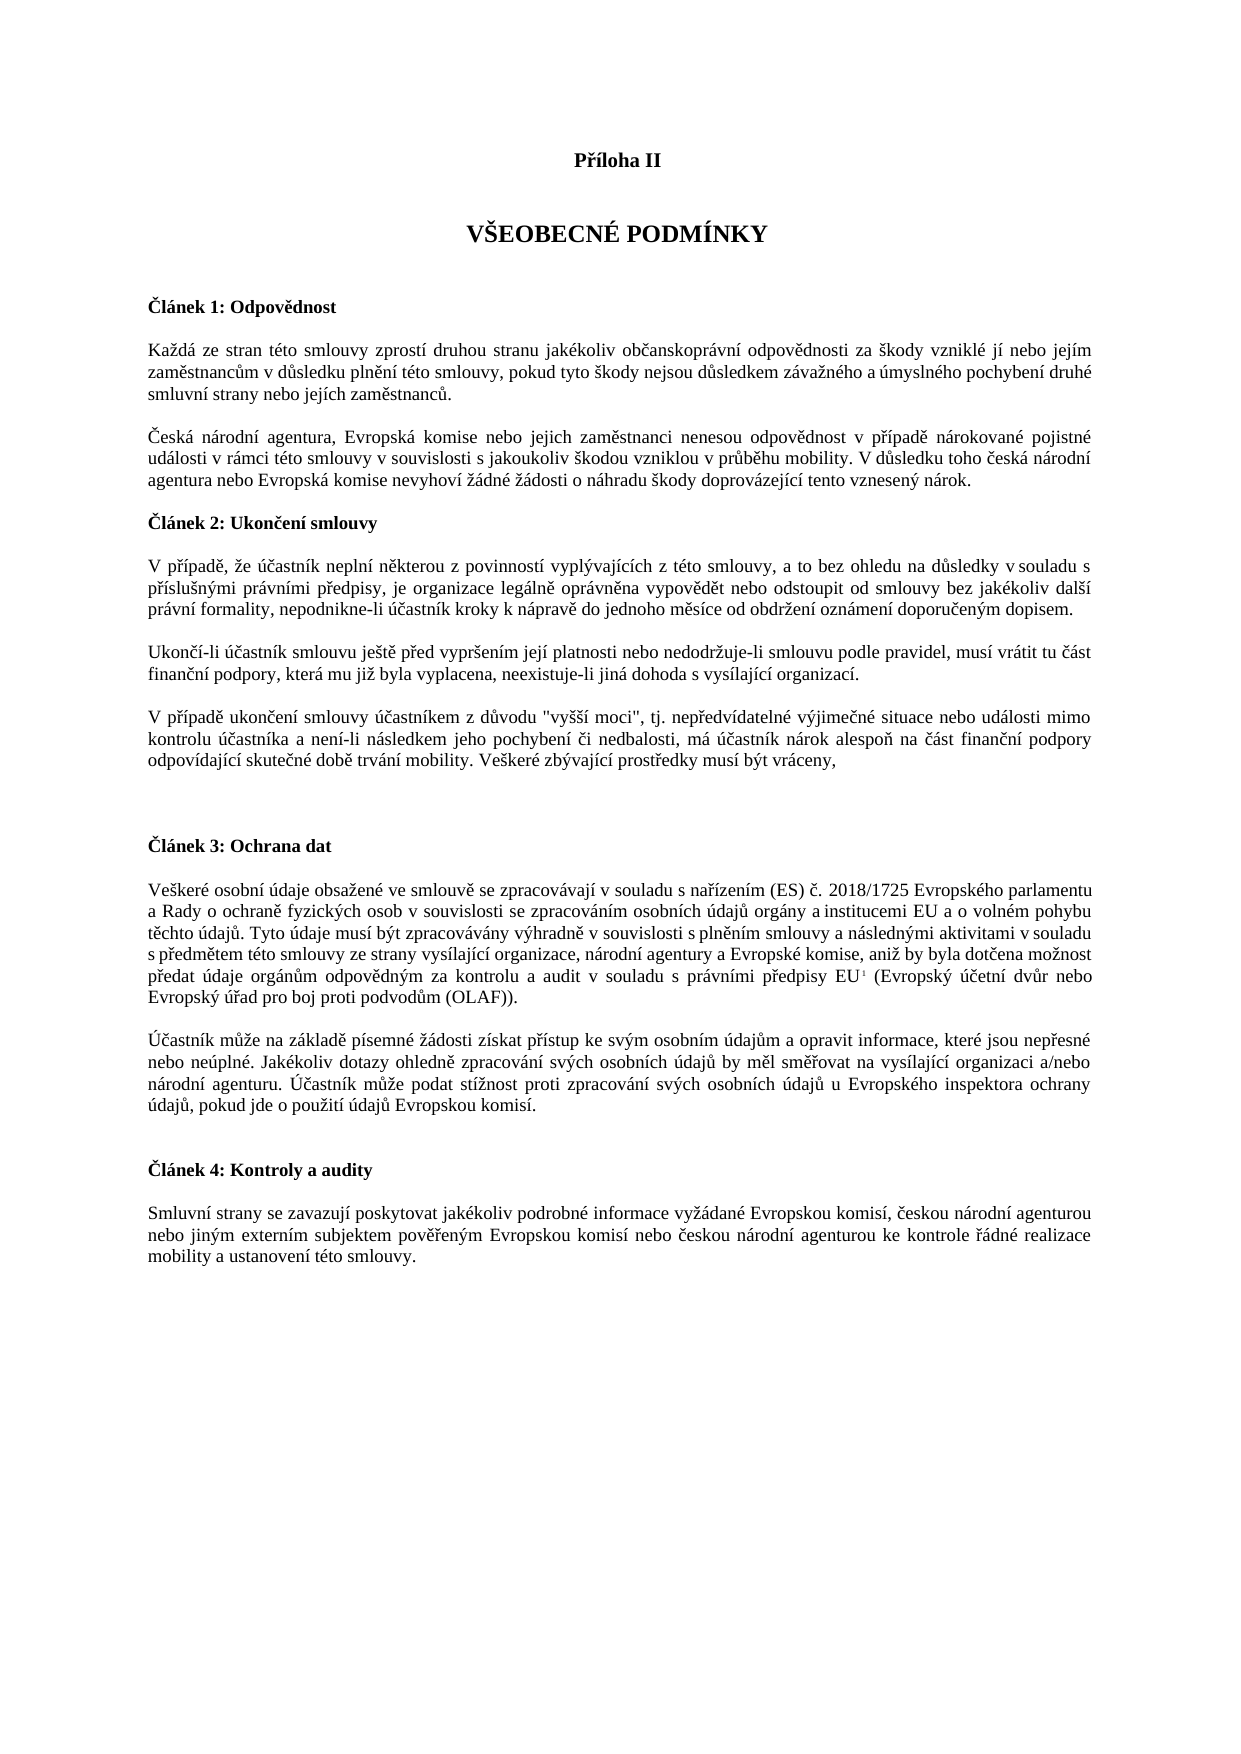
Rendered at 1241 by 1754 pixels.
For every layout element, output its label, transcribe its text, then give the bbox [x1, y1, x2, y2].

text Článek 3: Ochrana dat [148, 835, 1093, 857]
text Článek 1: Odpovědnost [148, 296, 1093, 318]
text Článek 4: Kontroly a audity [148, 1159, 1093, 1180]
text V případě, že účastník neplní některou z povinností vyplývajících z této smlouvy, a to bez ohledu na důsledky v souladu s příslušnými právními předpisy, je organizace legálně oprávněna vypovědět nebo odstoupit od smlouvy bez jakékoliv další právní formality, nepodnikne-li účastník kroky k nápravě do jednoho měsíce od obdržení oznámení doporučeným dopisem. [148, 555, 1093, 620]
text V případě ukončení smlouvy účastníkem z důvodu "vyšší moci", tj. nepředvídatelné výjimečné situace nebo události mimo kontrolu účastníka a není-li následkem jeho pochybení či nedbalosti, má účastník nárok alespoň na část finanční podpory odpovídající skutečné době trvání mobility. Veškeré zbývající prostředky musí být vráceny, [148, 706, 1093, 771]
text Příloha II [148, 148, 1093, 172]
text Ukončí-li účastník smlouvu ještě před vypršením její platnosti nebo nedodržuje-li smlouvu podle pravidel, musí vrátit tu část finanční podpory, která mu již byla vyplacena, neexistuje-li jiná dohoda s vysílající organizací. [148, 641, 1093, 684]
text Článek 2: Ukončení smlouvy [148, 512, 1093, 533]
text Veškeré osobní údaje obsažené ve smlouvě se zpracovávají v souladu s nařízením (ES) č. 2018/1725 Evropského parlamentu a Rady o ochraně fyzických osob v souvislosti se zpracováním osobních údajů orgány a institucemi EU a o volném pohybu těchto údajů. Tyto údaje musí být zpracovávány výhradně v souvislosti s plněním smlouvy a následnými aktivitami v souladu s předmětem této smlouvy ze strany vysílající organizace, národní agentury a Evropské komise, aniž by byla dotčena možnost předat údaje orgánům odpovědným za kontrolu a audit v souladu s právními předpisy EU1 (Evropský účetní dvůr nebo Evropský úřad pro boj proti podvodům (OLAF)). [148, 878, 1093, 1008]
text Česká národní agentura, Evropská komise nebo jejich zaměstnanci nenesou odpovědnost v případě nárokované pojistné události v rámci této smlouvy v souvislosti s jakoukoliv škodou vzniklou v průběhu mobility. V důsledku toho česká národní agentura nebo Evropská komise nevyhoví žádné žádosti o náhradu škody doprovázející tento vznesený nárok. [148, 426, 1093, 490]
text Smluvní strany se zavazují poskytovat jakékoliv podrobné informace vyžádané Evropskou komisí, českou národní agenturou nebo jiným externím subjektem pověřeným Evropskou komisí nebo českou národní agenturou ke kontrole řádné realizace mobility a ustanovení této smlouvy. [148, 1202, 1093, 1267]
text Každá ze stran této smlouvy zprostí druhou stranu jakékoliv občanskoprávní odpovědnosti za škody vzniklé jí nebo jejím zaměstnancům v důsledku plnění této smlouvy, pokud tyto škody nejsou důsledkem závažného a úmyslného pochybení druhé smluvní strany nebo jejích zaměstnanců. [148, 339, 1093, 404]
text VŠEOBECNÉ PODMÍNKY [148, 219, 1093, 248]
text Účastník může na základě písemné žádosti získat přístup ke svým osobním údajům a opravit informace, které jsou nepřesné nebo neúplné. Jakékoliv dotazy ohledně zpracování svých osobních údajů by měl směřovat na vysílající organizaci a/nebo národní agenturu. Účastník může podat stížnost proti zpracování svých osobních údajů u Evropského inspektora ochrany údajů, pokud jde o použití údajů Evropskou komisí. [148, 1029, 1093, 1116]
